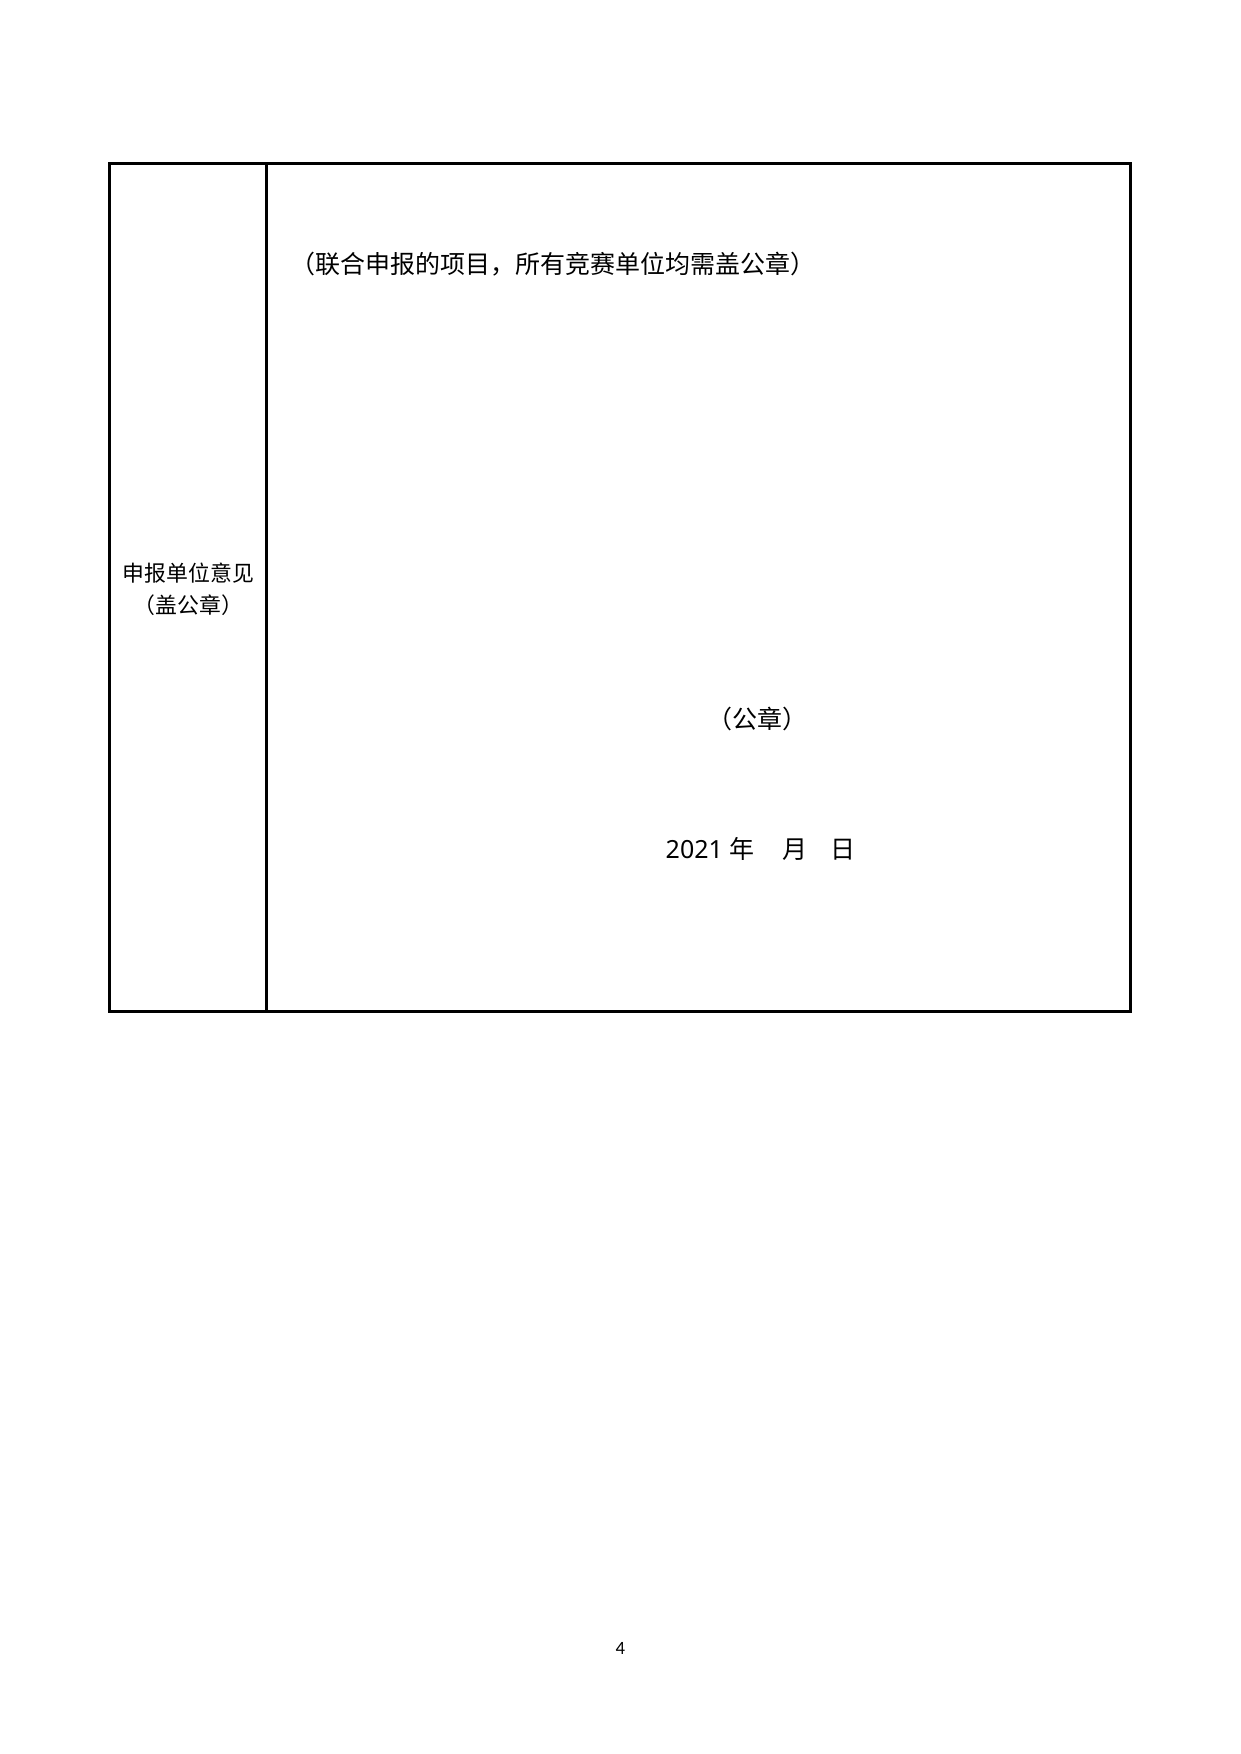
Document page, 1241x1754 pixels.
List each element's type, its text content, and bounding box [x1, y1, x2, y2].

table_cell 申报单位意见（盖公章） [111, 165, 265, 1010]
table_cell （联合申报的项目，所有竞赛单位均需盖公章） （公章） 2021 年 月 日 [268, 165, 1129, 1010]
